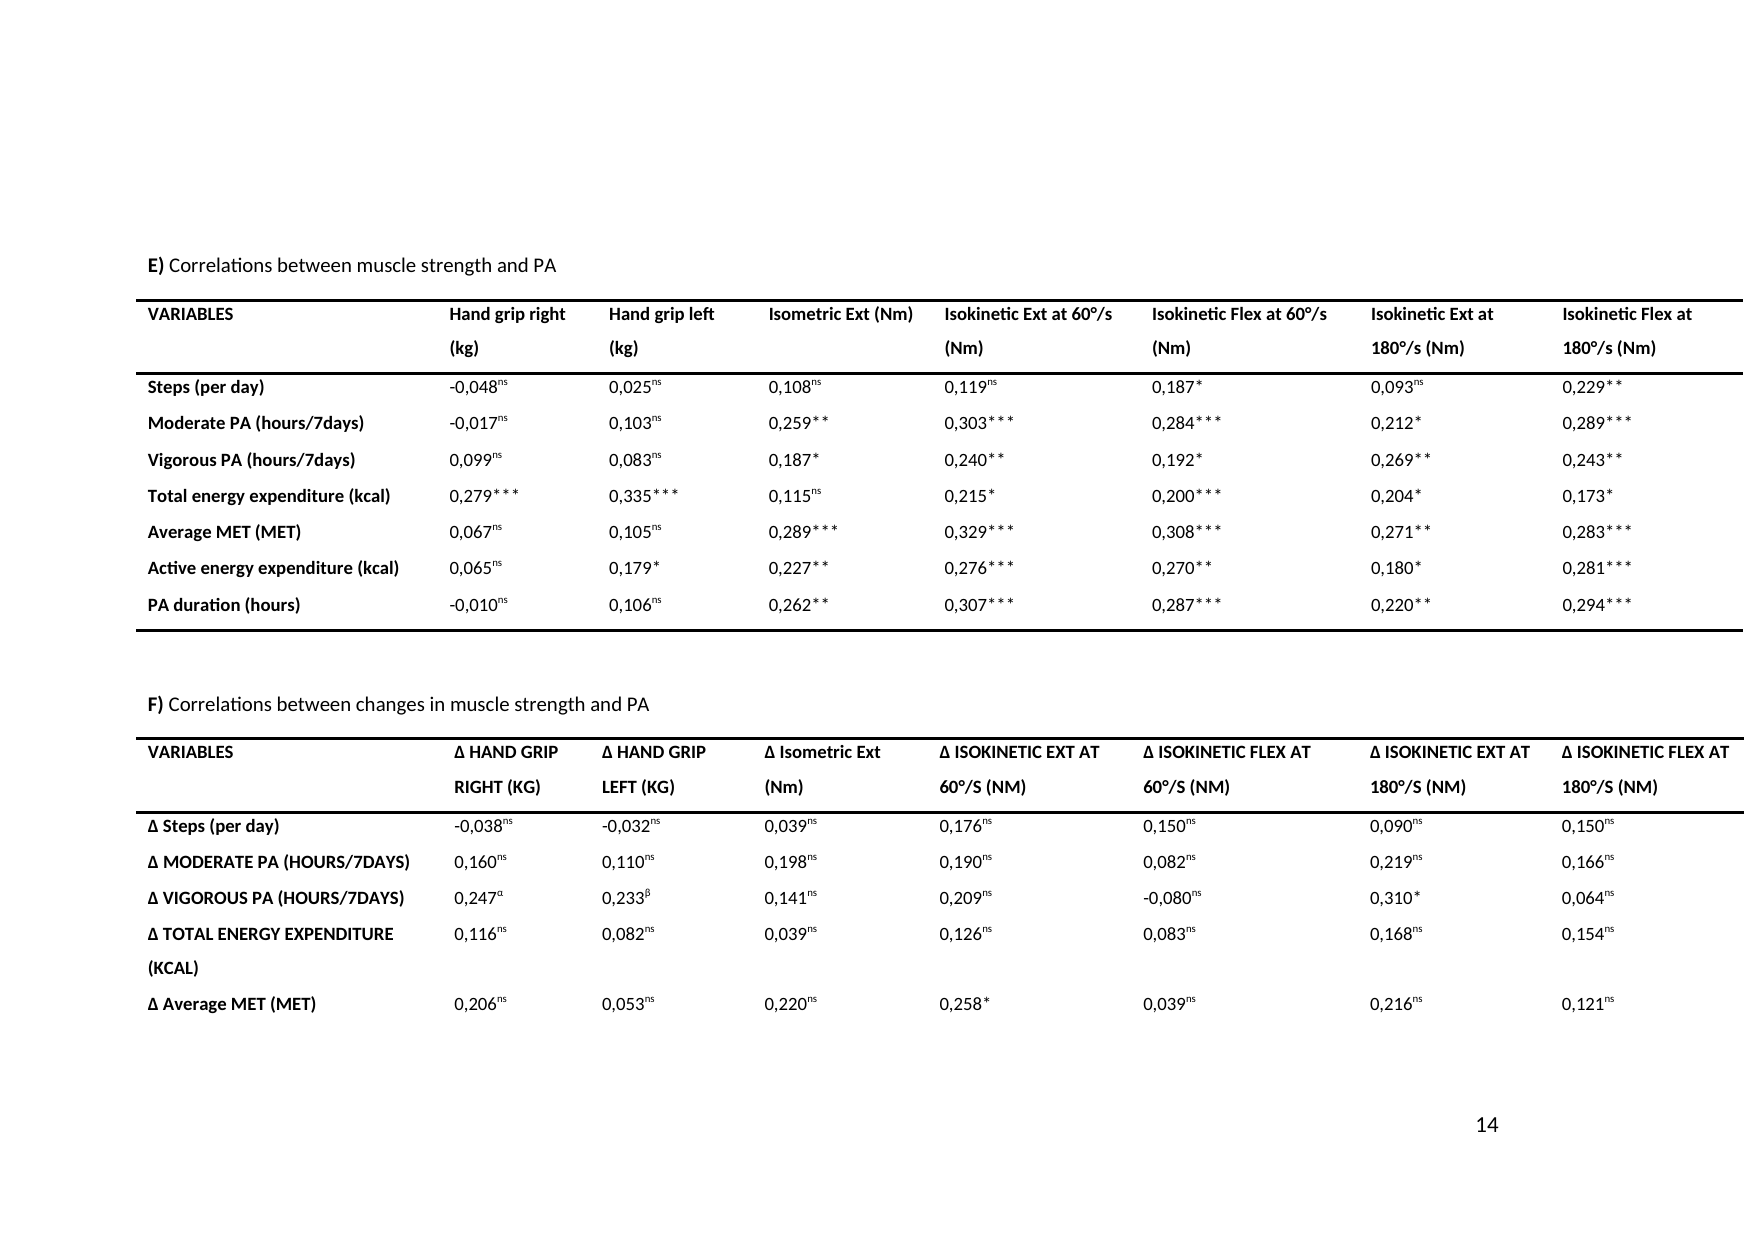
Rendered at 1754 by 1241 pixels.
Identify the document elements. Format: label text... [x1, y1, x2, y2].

table_header Isokinetic Flex at 60°/s (Nm) [1141, 302, 1359, 372]
table_cell 0,187* [757, 448, 933, 484]
table_cell 0,308*** [1141, 520, 1359, 556]
table_cell 0,219ns [1359, 850, 1550, 886]
table_cell -0,017ns [438, 411, 598, 448]
table_cell 0,209ns [928, 886, 1132, 922]
table_header Δ Isokinetic Flex at 180°/s (Nm) [1550, 740, 1744, 811]
table_cell -0,048ns [438, 375, 598, 411]
table_cell 0,039ns [753, 922, 928, 992]
table_cell 0,310* [1359, 886, 1550, 922]
table_cell 0,206ns [443, 993, 591, 1028]
table_cell 0,126ns [928, 922, 1132, 992]
table_cell 0,220** [1360, 593, 1551, 629]
table_cell 0,294*** [1551, 593, 1742, 629]
table_cell 0,179* [598, 556, 757, 593]
table_cell 0,281*** [1551, 556, 1742, 593]
table_cell 0,099ns [438, 448, 598, 484]
table_cell 0,220ns [753, 993, 928, 1028]
table_cell 0,187* [1141, 375, 1359, 411]
table_cell 0,116ns [443, 922, 591, 992]
table_cell 0,216ns [1359, 993, 1550, 1028]
table_cell 0,103ns [598, 411, 757, 448]
table_cell 0,240** [933, 448, 1141, 484]
text F) Correlations between changes in muscle strength and PA [148, 691, 1606, 716]
table_cell 0,067ns [438, 520, 598, 556]
table_header Variables [136, 740, 443, 811]
table_cell 0,283*** [1551, 520, 1742, 556]
table_cell 0,329*** [933, 520, 1141, 556]
table_cell 0,262** [757, 593, 933, 629]
table_cell 0,105ns [598, 520, 757, 556]
table_cell 0,258* [928, 993, 1132, 1028]
table_cell Moderate PA (hours/7days) [136, 411, 438, 448]
table_cell 0,271** [1360, 520, 1551, 556]
table_cell 0,269** [1360, 448, 1551, 484]
table_header Hand grip left (kg) [598, 302, 757, 372]
table_cell 0,160ns [443, 850, 591, 886]
table_header Δ Isokinetic Ext at 60°/s (Nm) [928, 740, 1132, 811]
table_cell 0,110ns [591, 850, 753, 886]
table_cell 0,082ns [1132, 850, 1358, 886]
table_cell 0,276*** [933, 556, 1141, 593]
table_cell 0,082ns [591, 922, 753, 992]
table_header Isometric Ext (Nm) [757, 302, 933, 372]
table_cell 0,279*** [438, 484, 598, 520]
table_cell 0,215* [933, 484, 1141, 520]
table_cell -0,010ns [438, 593, 598, 629]
table_cell 0,168ns [1359, 922, 1550, 992]
table_cell -0,038ns [443, 814, 591, 850]
table_cell 0,053ns [591, 993, 753, 1028]
table_cell 0,227** [757, 556, 933, 593]
table_cell 0,176ns [928, 814, 1132, 850]
table_header Δ Hand grip right (kg) [443, 740, 591, 811]
table_cell 0,247α [443, 886, 591, 922]
table_header Variables [136, 302, 438, 372]
table_cell 0,198ns [753, 850, 928, 886]
table_cell -0,032ns [591, 814, 753, 850]
table_cell 0,065ns [438, 556, 598, 593]
table_cell 0,083ns [1132, 922, 1358, 992]
table_cell 0,287*** [1141, 593, 1359, 629]
table_cell 0,064ns [1550, 886, 1744, 922]
table_header Δ Isokinetic Ext at 180°/s (Nm) [1359, 740, 1550, 811]
table_cell Total energy expenditure (kcal) [136, 484, 438, 520]
table_cell Δ Moderate PA (hours/7days) [136, 850, 443, 886]
table_cell Δ Vigorous PA (hours/7days) [136, 886, 443, 922]
table_header Δ Isokinetic Flex at 60°/s (Nm) [1132, 740, 1358, 811]
table_header Isokinetic Flex at 180°/s (Nm) [1551, 302, 1742, 372]
table_cell 0,289*** [1551, 411, 1742, 448]
table_cell 0,303*** [933, 411, 1141, 448]
table_cell 0,154ns [1550, 922, 1744, 992]
table_cell 0,150ns [1132, 814, 1358, 850]
table_header Δ Hand grip left (kg) [591, 740, 753, 811]
table_cell 0,229** [1551, 375, 1742, 411]
table_cell 0,039ns [753, 814, 928, 850]
table_cell 0,212* [1360, 411, 1551, 448]
table_cell 0,259** [757, 411, 933, 448]
table_cell Average MET (MET) [136, 520, 438, 556]
table_cell 0,335*** [598, 484, 757, 520]
table_cell -0,080ns [1132, 886, 1358, 922]
table_cell 0,270** [1141, 556, 1359, 593]
table_cell 0,233β [591, 886, 753, 922]
table_cell Vigorous PA (hours/7days) [136, 448, 438, 484]
table_header Δ Isometric Ext (Nm) [753, 740, 928, 811]
table_cell Δ Total energy expenditure (kcal) [136, 922, 443, 992]
table_cell 0,025ns [598, 375, 757, 411]
table_cell 0,121ns [1550, 993, 1744, 1028]
table_cell 0,115ns [757, 484, 933, 520]
table_cell 0,039ns [1132, 993, 1358, 1028]
table_cell 0,093ns [1360, 375, 1551, 411]
table_cell 0,090ns [1359, 814, 1550, 850]
table_header Isokinetic Ext at 60°/s (Nm) [933, 302, 1141, 372]
table_cell Steps (per day) [136, 375, 438, 411]
table_header Hand grip right (kg) [438, 302, 598, 372]
text E) Correlations between muscle strength and PA [148, 252, 1606, 278]
table_header Isokinetic Ext at 180°/s (Nm) [1360, 302, 1551, 372]
table_cell Δ Steps (per day) [136, 814, 443, 850]
table_cell 0,166ns [1550, 850, 1744, 886]
table_cell 0,307*** [933, 593, 1141, 629]
table_cell 0,289*** [757, 520, 933, 556]
table_cell 0,190ns [928, 850, 1132, 886]
table_cell Active energy expenditure (kcal) [136, 556, 438, 593]
table_cell 0,204* [1360, 484, 1551, 520]
table_cell 0,150ns [1550, 814, 1744, 850]
table_cell 0,141ns [753, 886, 928, 922]
table_cell 0,180* [1360, 556, 1551, 593]
table_cell 0,119ns [933, 375, 1141, 411]
table_cell Δ Average MET (MET) [136, 993, 443, 1028]
table_cell 0,173* [1551, 484, 1742, 520]
table_cell 0,243** [1551, 448, 1742, 484]
table_cell 0,200*** [1141, 484, 1359, 520]
table_cell 0,106ns [598, 593, 757, 629]
table_cell 0,192* [1141, 448, 1359, 484]
table_cell 0,284*** [1141, 411, 1359, 448]
table_cell 0,083ns [598, 448, 757, 484]
table_cell 0,108ns [757, 375, 933, 411]
table_cell PA duration (hours) [136, 593, 438, 629]
